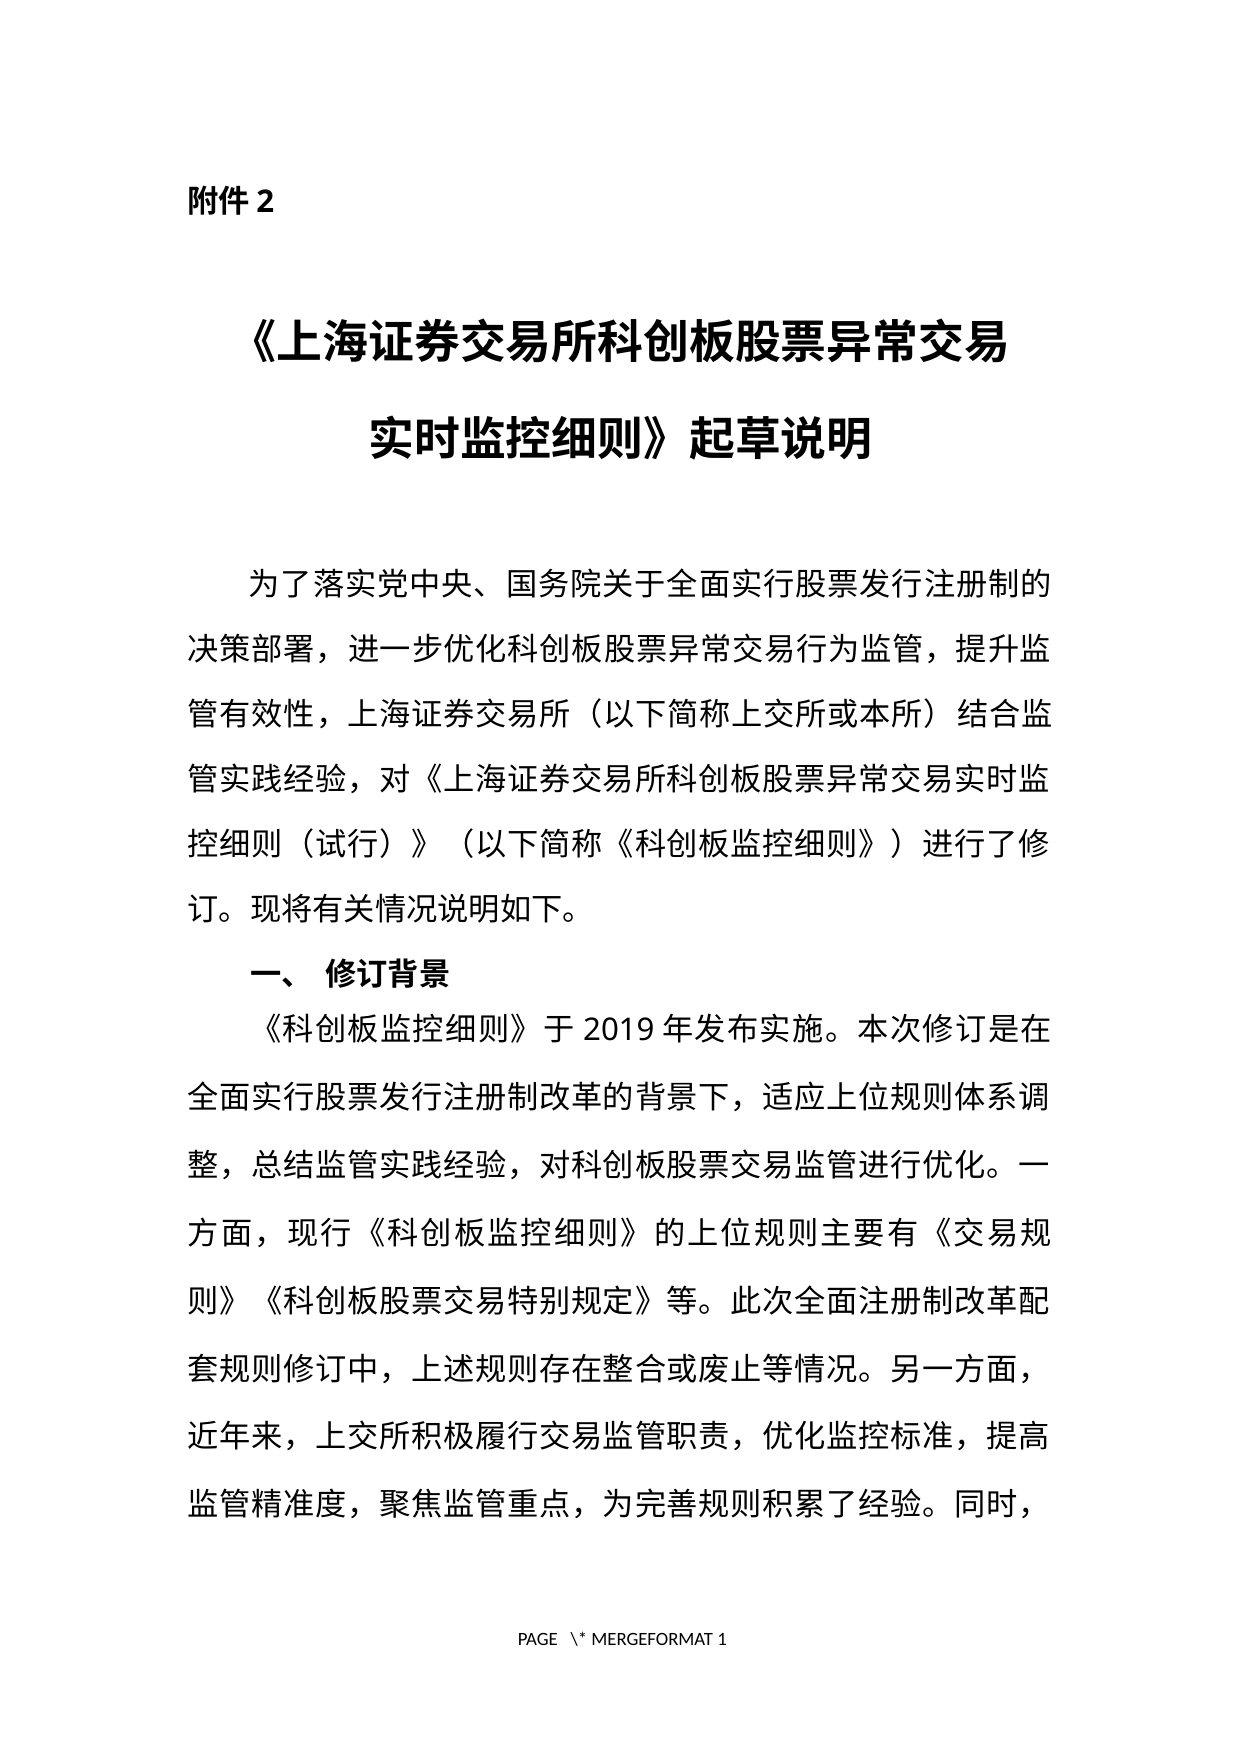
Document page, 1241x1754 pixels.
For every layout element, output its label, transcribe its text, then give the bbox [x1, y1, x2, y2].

text 实时监控细则》起草说明 [187, 387, 1053, 484]
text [187, 1004, 1053, 1524]
list 修订背景 [250, 939, 1053, 1004]
text 《上海证券交易所科创板股票异常交易 [187, 289, 1053, 387]
text 为了落实党中央、国务院关于全面实行股票发行注册制的决策部署，进一步优化科创板股票异常交易行为监管，提升监管有效性，上海证券交易所（以下简称上交所或本所）结合监管实践经验，对《上海证券交易所科创板股票异常交易实时监控细则（试行）》（以下简称《科创板监控细则》）进行了修订。现将有关情况说明如下。 [187, 549, 1053, 939]
text 附件2 [187, 162, 1053, 224]
